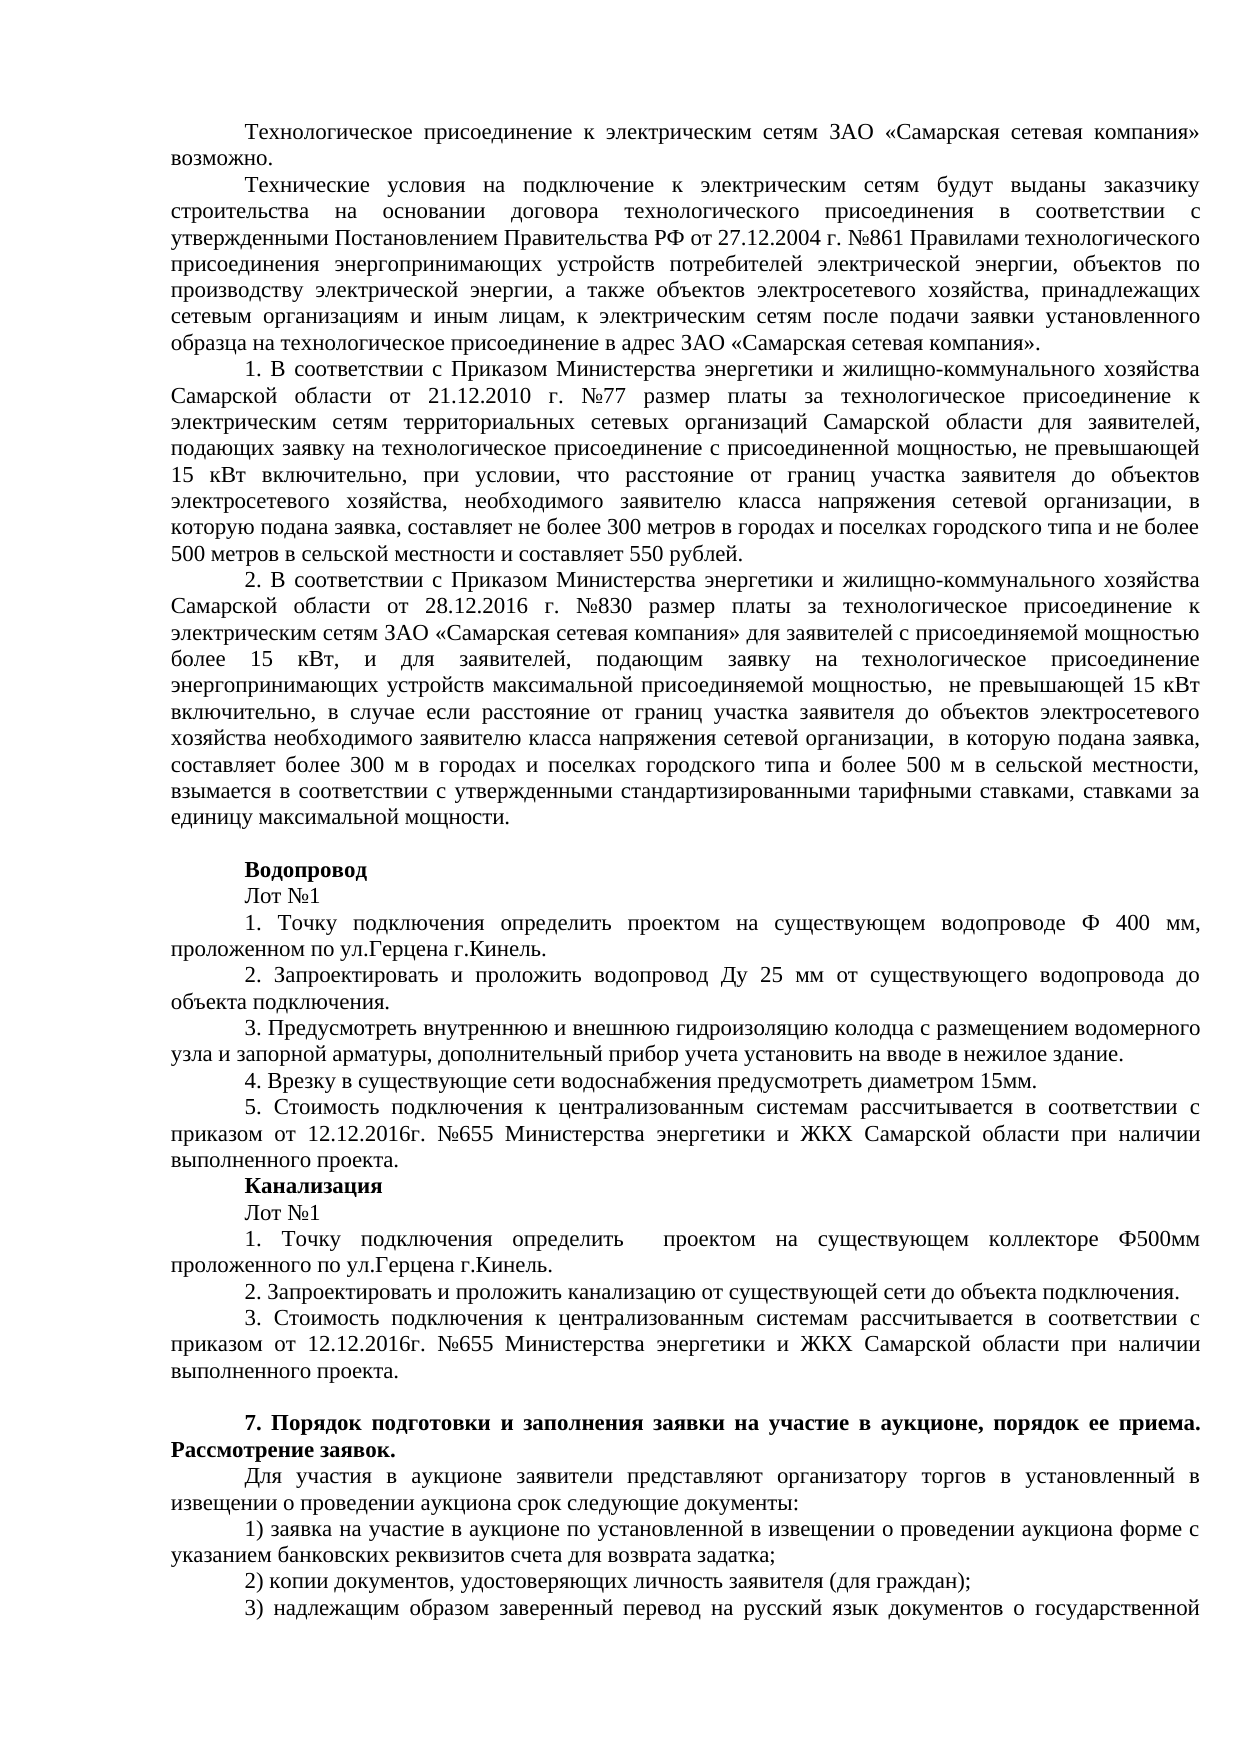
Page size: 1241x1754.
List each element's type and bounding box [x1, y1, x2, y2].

table_header [171, 118, 1202, 1620]
